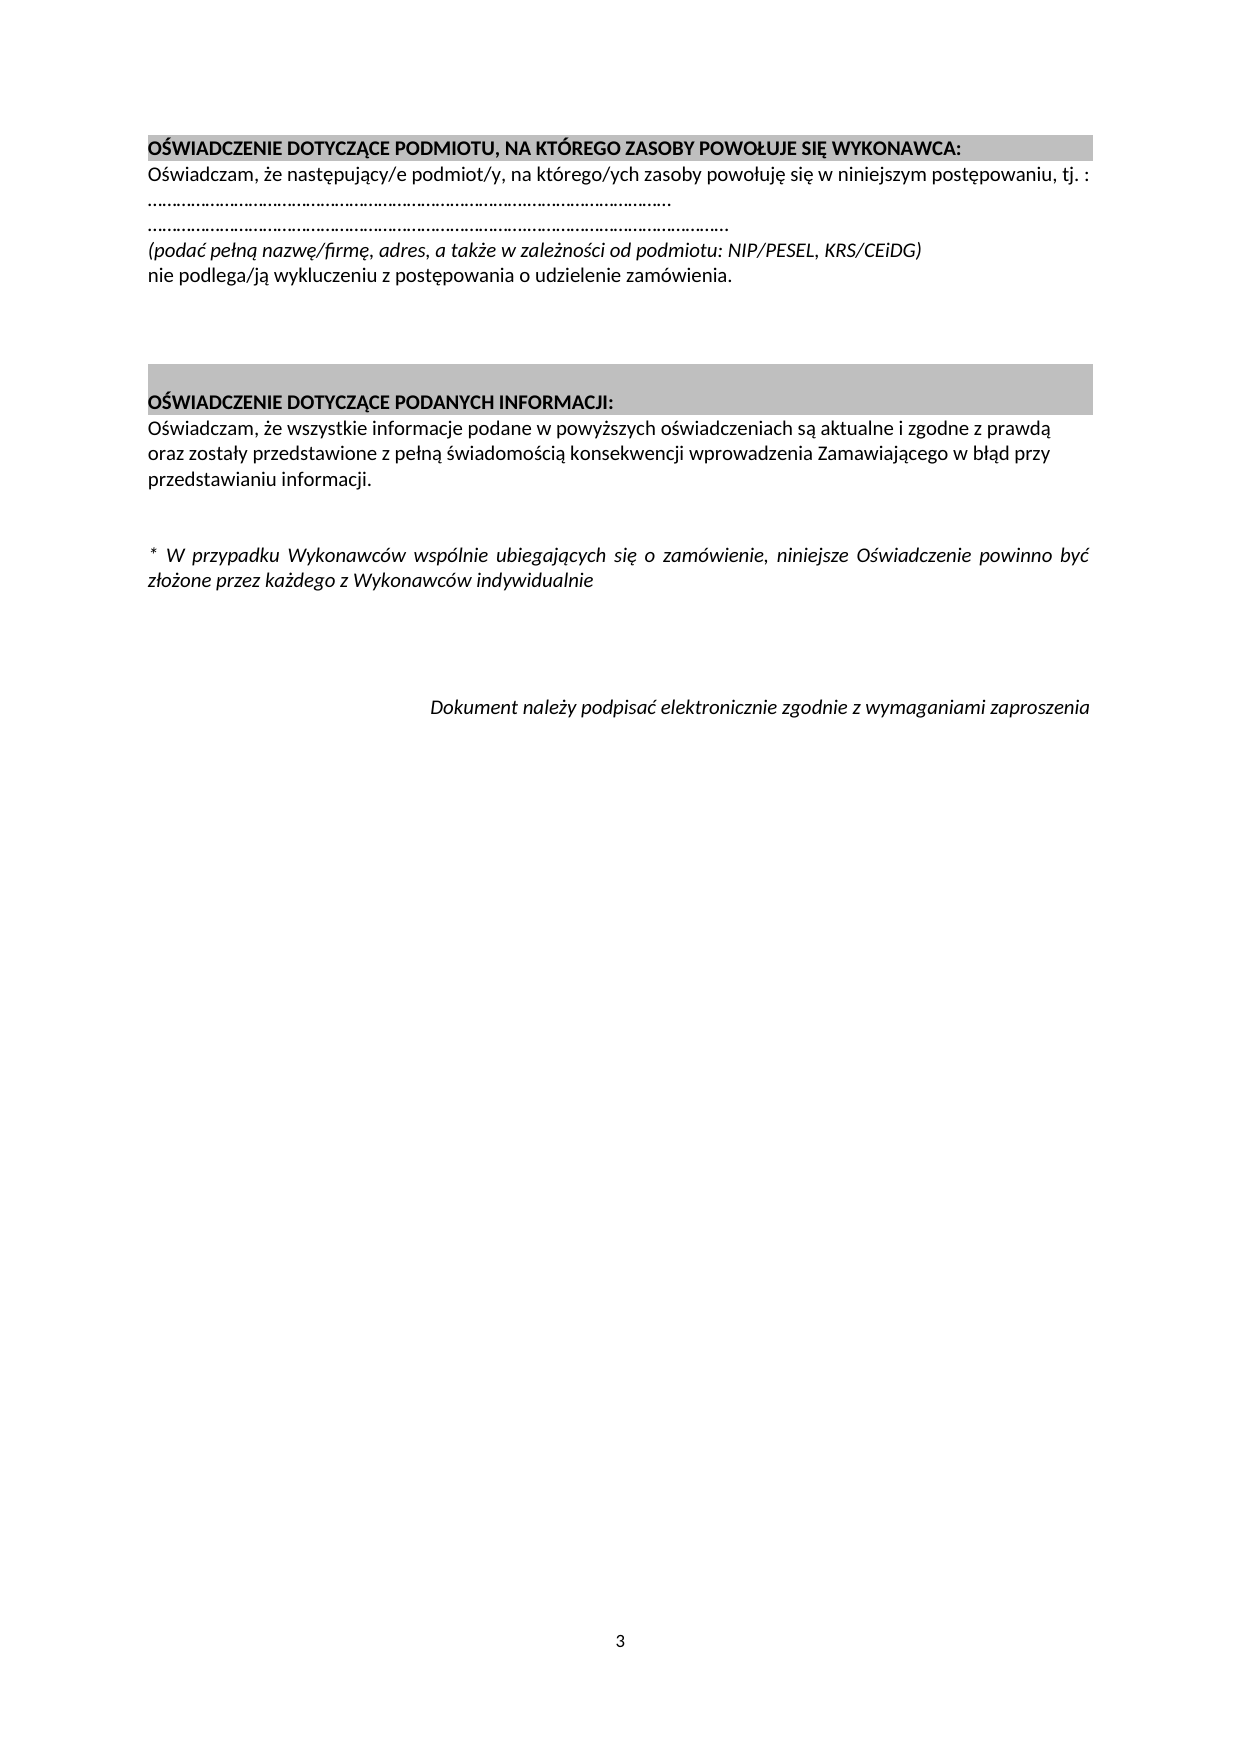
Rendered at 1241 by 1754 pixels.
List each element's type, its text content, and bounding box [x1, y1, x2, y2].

text Oświadczam, że wszystkie informacje podane w powyższych oświadczeniach są aktualne i zgodne z prawdą oraz zostały przedstawione z pełną świadomością konsekwencji wprowadzenia Zamawiającego w błąd przy przedstawianiu informacji. [148, 415, 1093, 491]
text …………………………………………………………………….…………………………………… (podać pełną nazwę/firmę, adres, a także w zależności od podmiotu: NIP/PESEL, KRS/CEiDG) [148, 212, 1093, 262]
text Dokument należy podpisać elektronicznie zgodnie z wymaganiami zaproszenia [148, 694, 1093, 720]
text nie podlega/ją wykluczeniu z postępowania o udzielenie zamówienia. [148, 262, 1093, 288]
text * W przypadku Wykonawców wspólnie ubiegających się o zamówienie, niniejsze Oświadczenie powinno być złożone przez każdego z Wykonawców indywidualnie [148, 542, 1093, 593]
text Oświadczam, że następujący/e podmiot/y, na którego/ych zasoby powołuję się w niniejszym postępowaniu, tj. : …………………………………………………………………….………………………… [148, 161, 1093, 212]
text OŚWIADCZENIE DOTYCZĄCE PODMIOTU, NA KTÓREGO ZASOBY POWOŁUJE SIĘ WYKONAWCA: [148, 135, 1093, 161]
text OŚWIADCZENIE DOTYCZĄCE PODANYCH INFORMACJI: [148, 389, 1093, 415]
